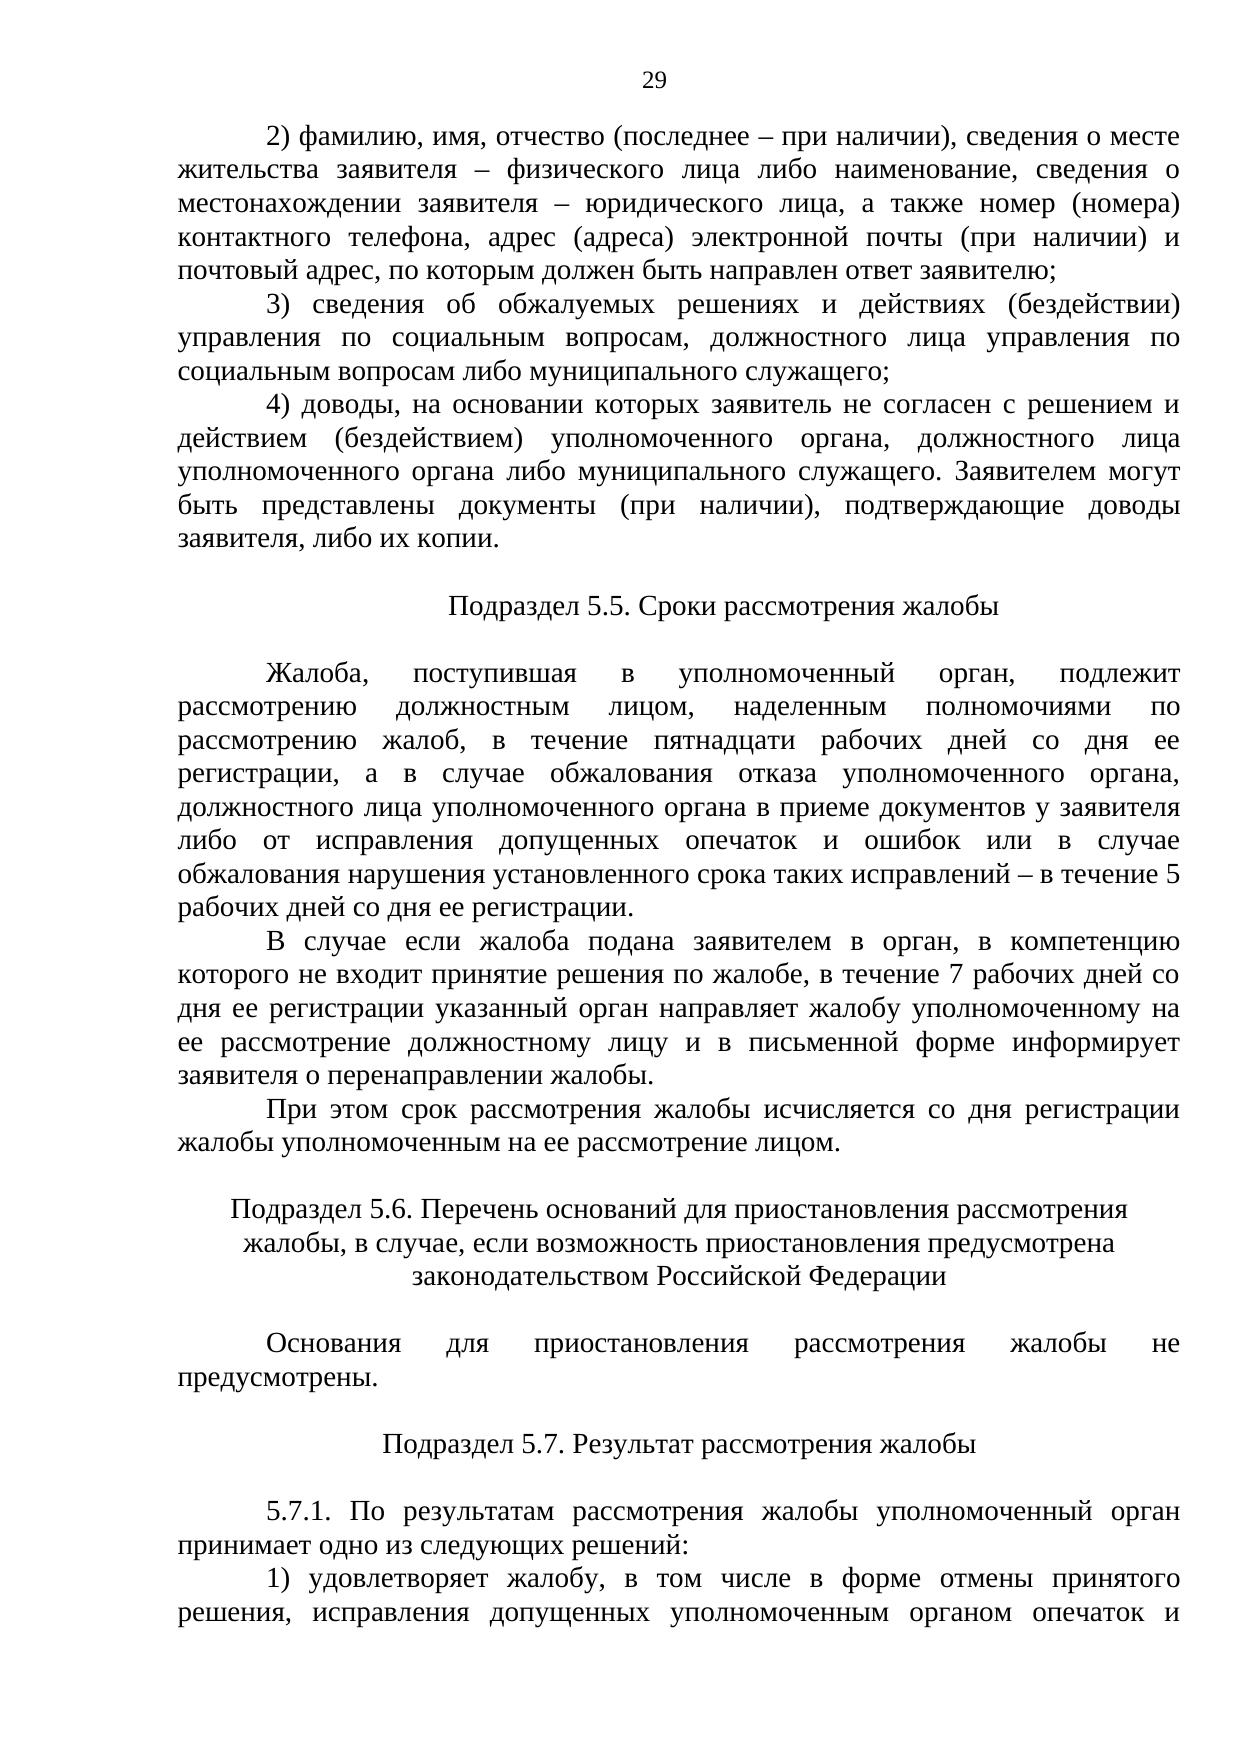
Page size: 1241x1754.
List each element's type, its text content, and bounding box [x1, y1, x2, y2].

text При этом срок рассмотрения жалобы исчисляется со дня регистрации жалобы уполномоченным на ее рассмотрение лицом. [177, 1091, 1181, 1158]
text 3) сведения об обжалуемых решениях и действиях (бездействии) управления по социальным вопросам, должностного лица управления по социальным вопросам либо муниципального служащего; [177, 286, 1181, 386]
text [177, 1560, 1181, 1627]
text Подраздел 5.6. Перечень оснований для приостановления рассмотрения жалобы, в случае, если возможность приостановления предусмотрена законодательством Российской Федерации [177, 1191, 1181, 1292]
text В случае если жалоба подана заявителем в орган, в компетенцию которого не входит принятие решения по жалобе, в течение 7 рабочих дней со дня ее регистрации указанный орган направляет жалобу уполномоченному на ее рассмотрение должностному лицу и в письменной форме информирует заявителя о перенаправлении жалобы. [177, 923, 1181, 1091]
text Подраздел 5.7. Результат рассмотрения жалобы [177, 1426, 1181, 1460]
text Подраздел 5.5. Сроки рассмотрения жалобы [177, 588, 1181, 621]
text 4) доводы, на основании которых заявитель не согласен с решением и действием (бездействием) уполномоченного органа, должностного лица уполномоченного органа либо муниципального служащего. Заявителем могут быть представлены документы (при наличии), подтверждающие доводы заявителя, либо их копии. [177, 386, 1181, 554]
text Основания для приостановления рассмотрения жалобы не предусмотрены. [177, 1326, 1181, 1393]
text 2) фамилию, имя, отчество (последнее – при наличии), сведения о месте жительства заявителя – физического лица либо наименование, сведения о местонахождении заявителя – юридического лица, а также номер (номера) контактного телефона, адрес (адреса) электронной почты (при наличии) и почтовый адрес, по которым должен быть направлен ответ заявителю; [177, 118, 1181, 286]
text Жалоба, поступившая в уполномоченный орган, подлежит рассмотрению должностным лицом, наделенным полномочиями по рассмотрению жалоб, в течение пятнадцати рабочих дней со дня ее регистрации, а в случае обжалования отказа уполномоченного органа, должностного лица уполномоченного органа в приеме документов у заявителя либо от исправления допущенных опечаток и ошибок или в случае обжалования нарушения установленного срока таких исправлений – в течение 5 рабочих дней со дня ее регистрации. [177, 655, 1181, 923]
text 5.7.1. По результатам рассмотрения жалобы уполномоченный орган принимает одно из следующих решений: [177, 1493, 1181, 1560]
